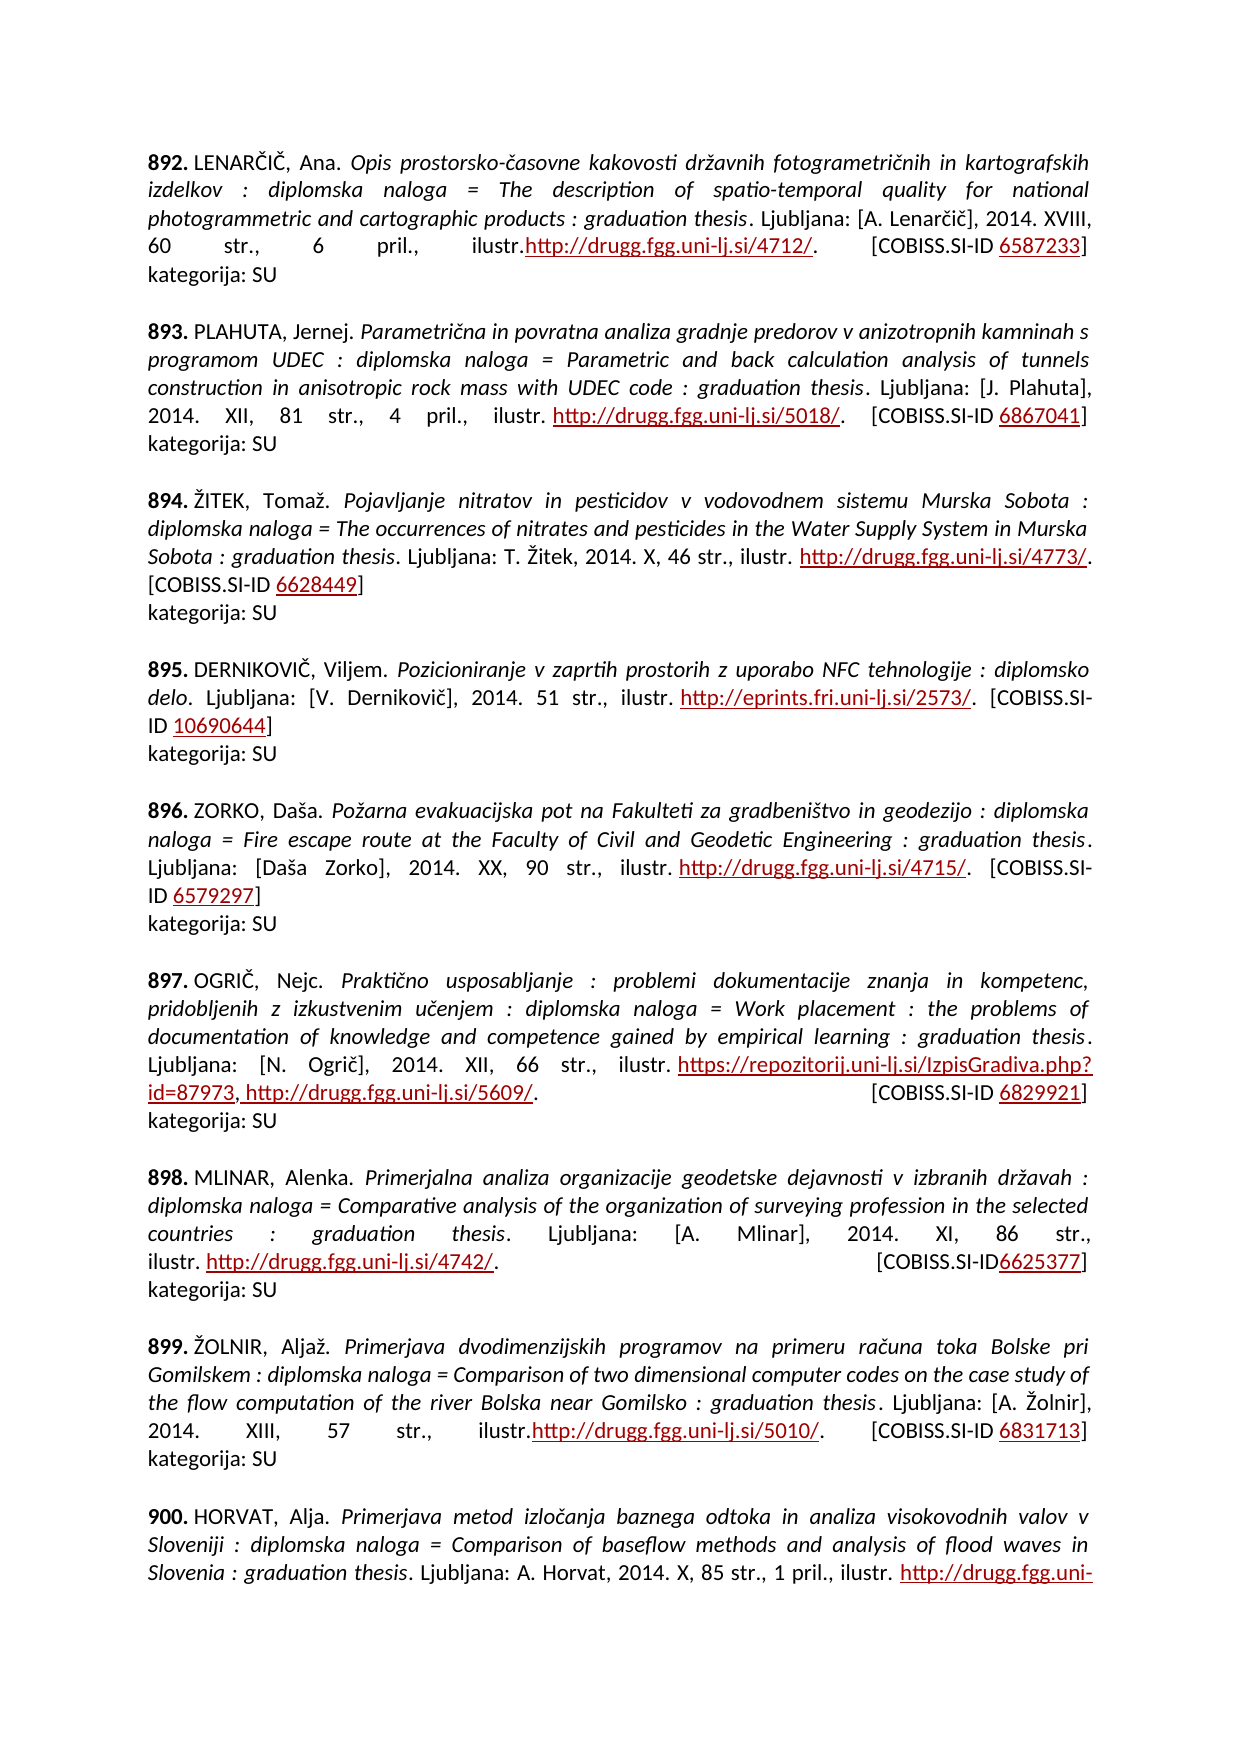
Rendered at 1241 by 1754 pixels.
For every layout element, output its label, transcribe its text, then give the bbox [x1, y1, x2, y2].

text 899. ŽOLNIR, Aljaž. Primerjava dvodimenzijskih programov na primeru računa toka Bolske pri Gomilskem : diplomska naloga = Comparison of two dimensional computer codes on the case study of the flow computation of the river Bolska near Gomilsko : graduation thesis. Ljubljana: [A. Žolnir], 2014. XIII, 57 str., ilustr.http://drugg.fgg.uni-lj.si/5010/. [COBISS.SI-ID 6831713] kategorija: SU [148, 1332, 1093, 1473]
text 897. OGRIČ, Nejc. Praktično usposabljanje : problemi dokumentacije znanja in kompetenc, pridobljenih z izkustvenim učenjem : diplomska naloga = Work placement : the problems of documentation of knowledge and competence gained by empirical learning : graduation thesis. Ljubljana: [N. Ogrič], 2014. XII, 66 str., ilustr. https://repozitorij.uni-lj.si/IzpisGradiva.php?id=87973, http://drugg.fgg.uni-lj.si/5609/. [COBISS.SI-ID 6829921] kategorija: SU [148, 966, 1093, 1134]
text 895. DERNIKOVIČ, Viljem. Pozicioniranje v zaprtih prostorih z uporabo NFC tehnologije : diplomsko delo. Ljubljana: [V. Dernikovič], 2014. 51 str., ilustr. http://eprints.fri.uni-lj.si/2573/. [COBISS.SI-ID 10690644] kategorija: SU [148, 655, 1093, 767]
text 896. ZORKO, Daša. Požarna evakuacijska pot na Fakulteti za gradbeništvo in geodezijo : diplomska naloga = Fire escape route at the Faculty of Civil and Geodetic Engineering : graduation thesis. Ljubljana: [Daša Zorko], 2014. XX, 90 str., ilustr. http://drugg.fgg.uni-lj.si/4715/. [COBISS.SI-ID 6579297] kategorija: SU [148, 797, 1093, 937]
text 898. MLINAR, Alenka. Primerjalna analiza organizacije geodetske dejavnosti v izbranih državah : diplomska naloga = Comparative analysis of the organization of surveying profession in the selected countries : graduation thesis. Ljubljana: [A. Mlinar], 2014. XI, 86 str., ilustr. http://drugg.fgg.uni-lj.si/4742/. [COBISS.SI-ID6625377] kategorija: SU [148, 1163, 1093, 1303]
text 893. PLAHUTA, Jernej. Parametrična in povratna analiza gradnje predorov v anizotropnih kamninah s programom UDEC : diplomska naloga = Parametric and back calculation analysis of tunnels construction in anisotropic rock mass with UDEC code : graduation thesis. Ljubljana: [J. Plahuta], 2014. XII, 81 str., 4 pril., ilustr. http://drugg.fgg.uni-lj.si/5018/. [COBISS.SI-ID 6867041] kategorija: SU [148, 317, 1093, 457]
text 892. LENARČIČ, Ana. Opis prostorsko-časovne kakovosti državnih fotogrametričnih in kartografskih izdelkov : diplomska naloga = The description of spatio-temporal quality for national photogrammetric and cartographic products : graduation thesis. Ljubljana: [A. Lenarčič], 2014. XVIII, 60 str., 6 pril., ilustr.http://drugg.fgg.uni-lj.si/4712/. [COBISS.SI-ID 6587233] kategorija: SU [148, 148, 1093, 288]
text 894. ŽITEK, Tomaž. Pojavljanje nitratov in pesticidov v vodovodnem sistemu Murska Sobota : diplomska naloga = The occurrences of nitrates and pesticides in the Water Supply System in Murska Sobota : graduation thesis. Ljubljana: T. Žitek, 2014. X, 46 str., ilustr. http://drugg.fgg.uni-lj.si/4773/. [COBISS.SI-ID 6628449] kategorija: SU [148, 486, 1093, 626]
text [148, 1502, 1093, 1586]
